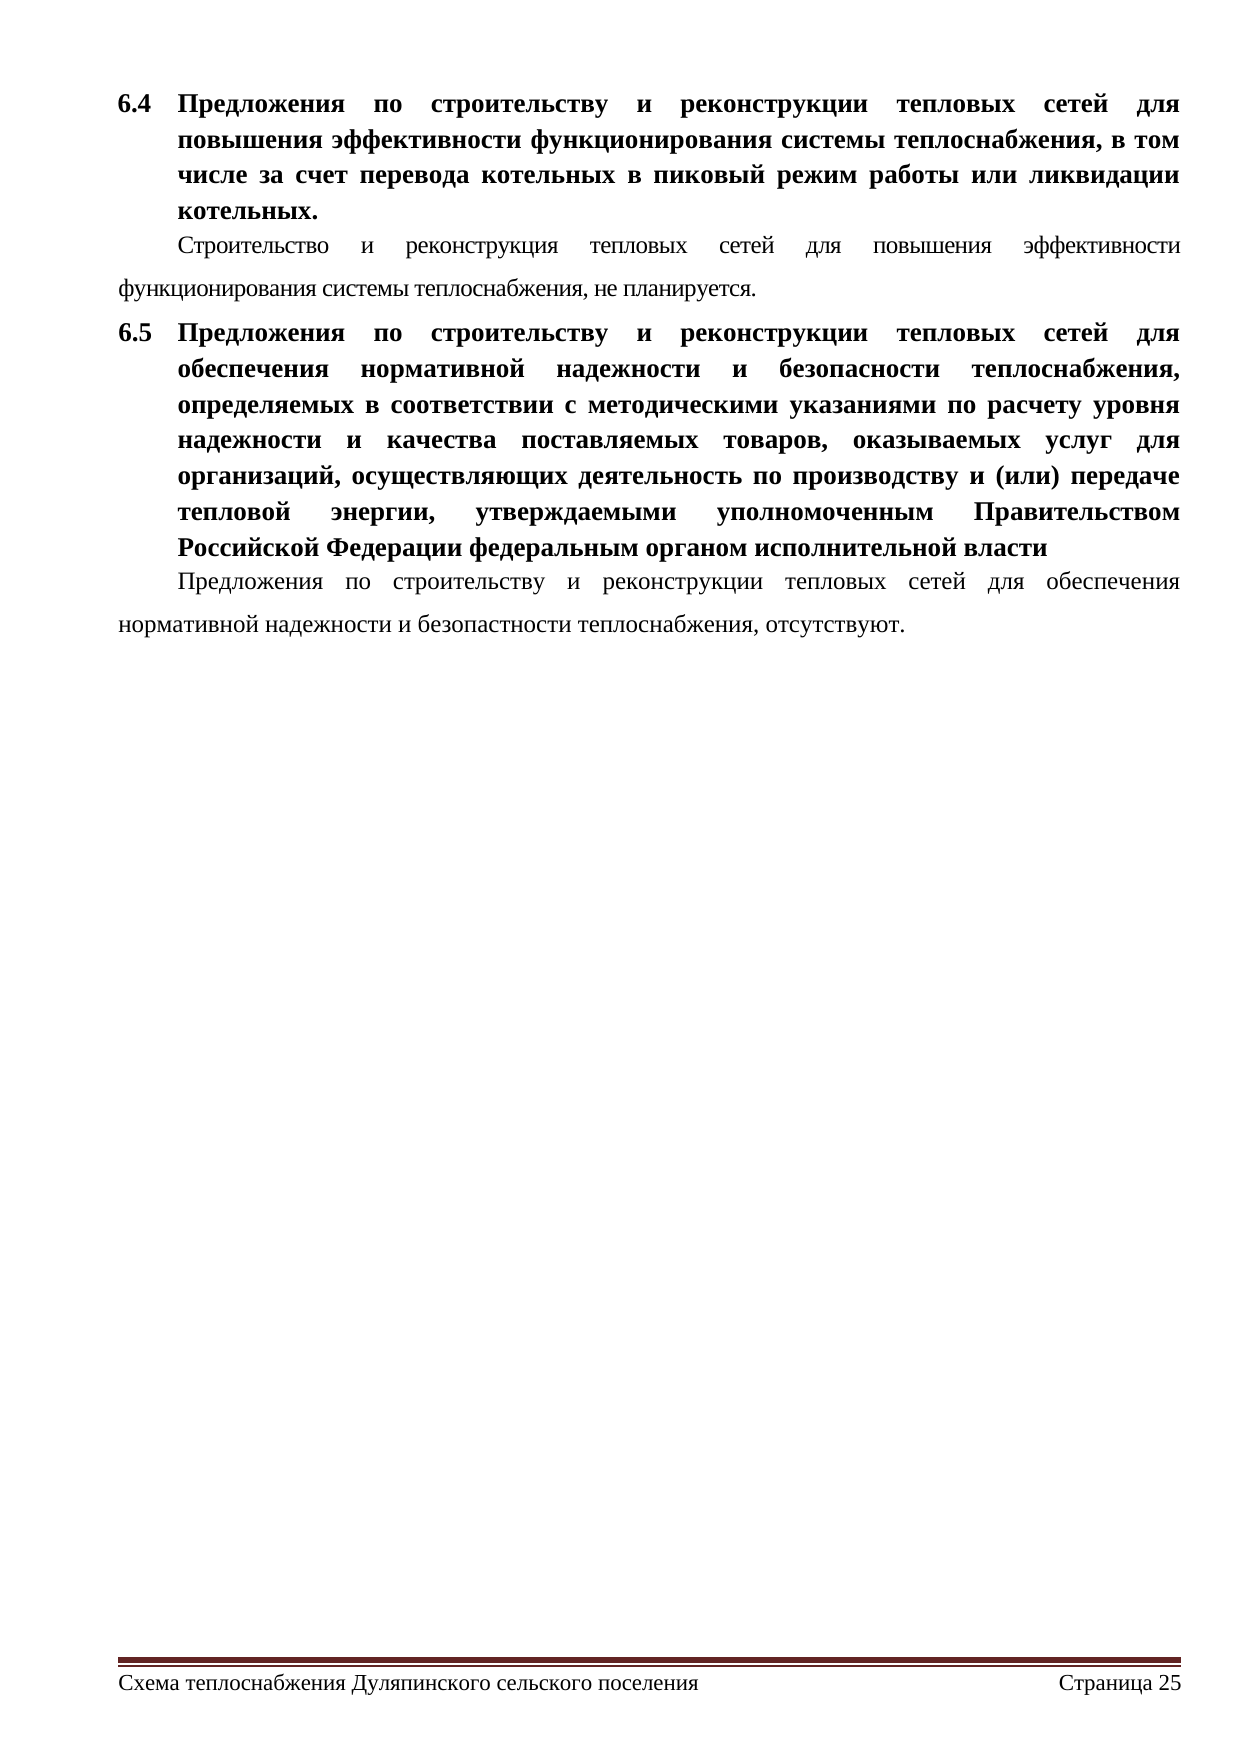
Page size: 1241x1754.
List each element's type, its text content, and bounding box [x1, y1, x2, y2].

text Строительство и реконструкция тепловых сетей для повышения эффективности функционирования системы теплоснабжения, не планируется. [118, 230, 1181, 302]
subtitle Предложения по строительству и реконструкции тепловых сетей для обеспечения нормативной надежности и безопасности теплоснабжения, определяемых в соответствии с методическими указаниями по расчету уровня надежности и качества поставляемых товаров, оказываемых услуг для организаций, осуществляющих деятельность по производству и (или) передаче тепловой энергии, утверждаемыми уполномоченным Правительством Российской Федерации федеральным органом исполнительной власти [118, 316, 1181, 562]
text Предложения по строительству и реконструкции тепловых сетей для обеспечения нормативной надежности и безопастности теплоснабжения, отсутствуют. [118, 566, 1181, 638]
subtitle Предложения по строительству и реконструкции тепловых сетей для повышения эффективности функционирования системы теплоснабжения, в том числе за счет перевода котельных в пиковый режим работы или ликвидации котельных. [117, 87, 1181, 225]
